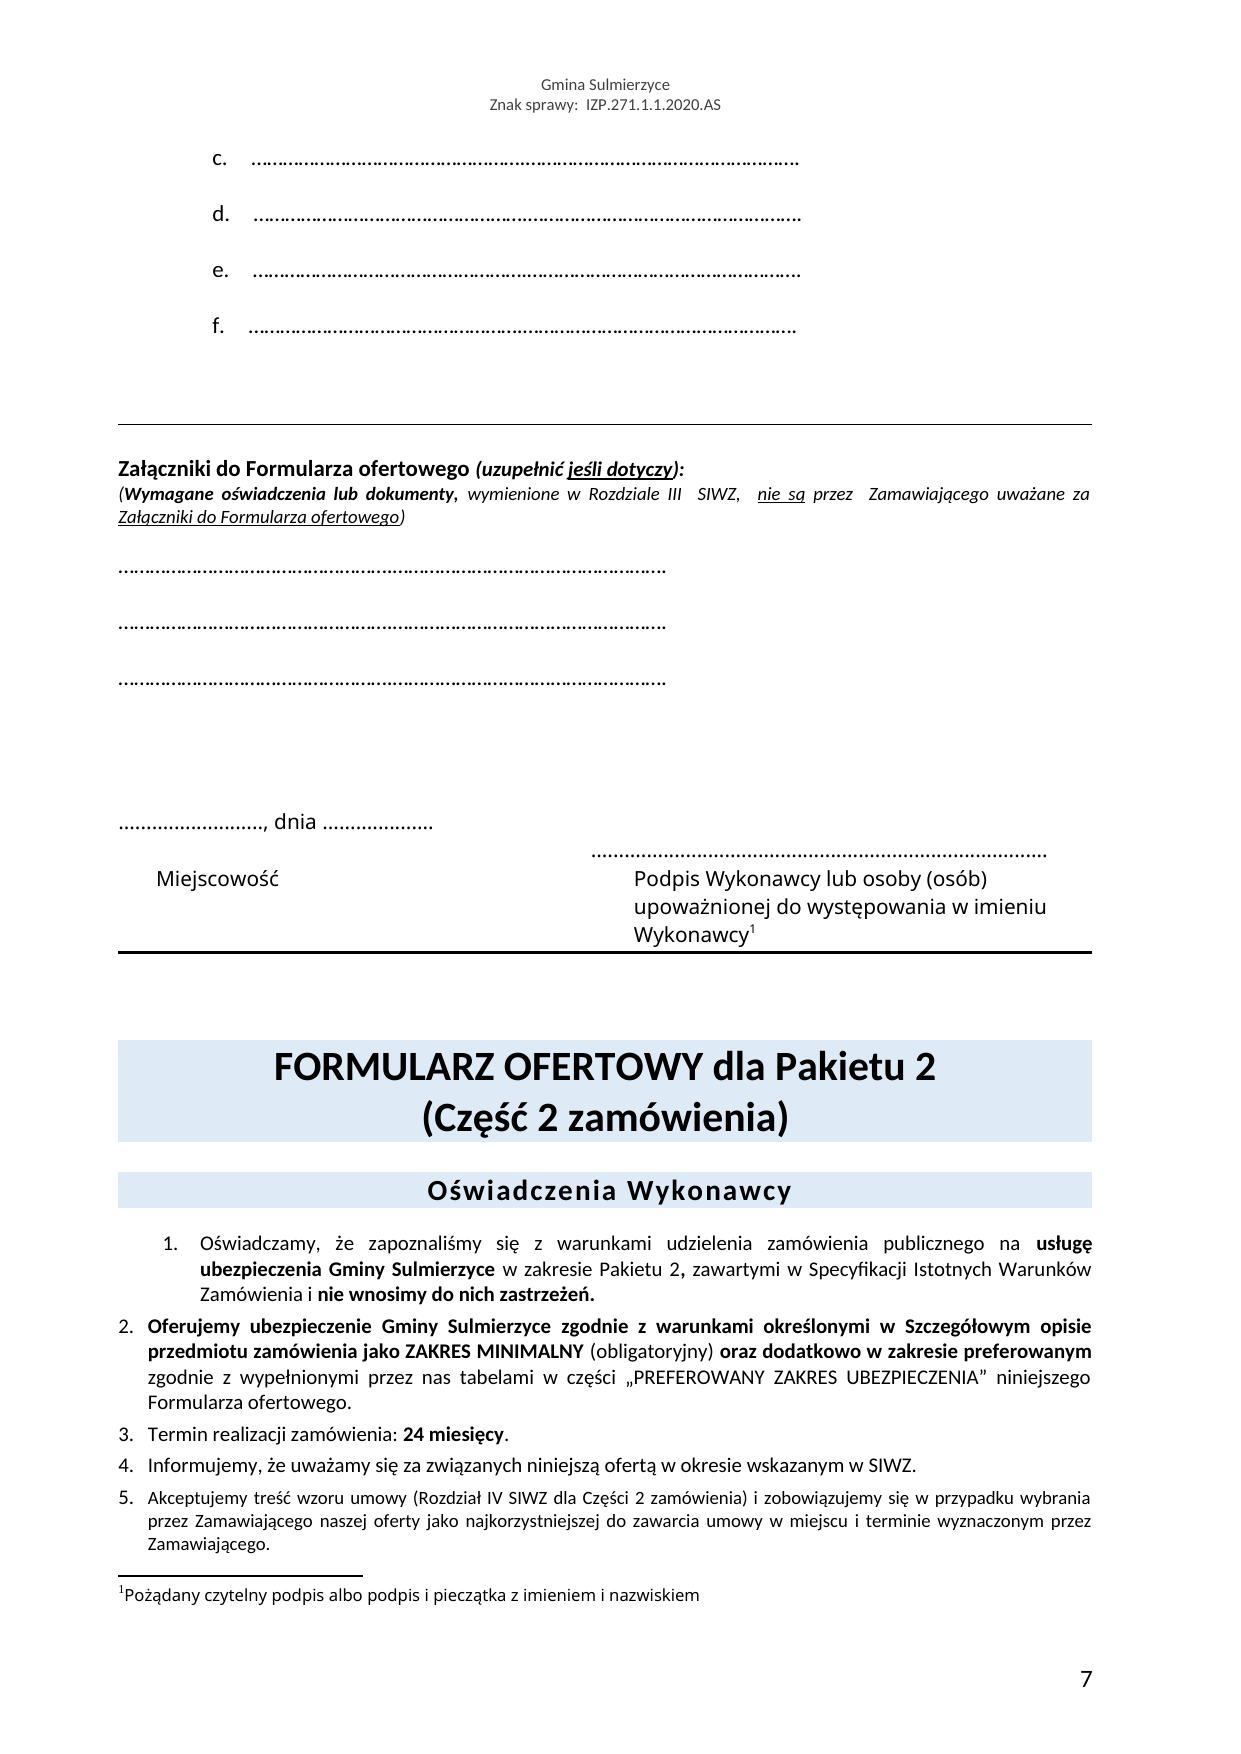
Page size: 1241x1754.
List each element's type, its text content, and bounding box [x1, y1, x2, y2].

text Oświadczenia Wykonawcy [118, 1172, 1092, 1208]
list Oferujemy ubezpieczenie Gminy Sulmierzyce zgodnie z warunkami określonymi w Szczegółowym opisie przedmiotu zamówienia jako ZAKRES MINIMALNY (obligatoryjny) oraz dodatkowo w zakresie preferowanym zgodnie z wypełnionymi przez nas tabelami w części „PREFEROWANY ZAKRES UBEZPIECZENIA” niniejszego Formularza ofertowego. [118, 1313, 1092, 1415]
list Akceptujemy treść wzoru umowy (Rozdział IV SIWZ dla Części 2 zamówienia) i zobowiązujemy się w przypadku wybrania przez Zamawiającego naszej oferty jako najkorzystniejszej do zawarcia umowy w miejscu i terminie wyznaczonym przez Zamawiającego. [118, 1484, 1092, 1556]
text e. …………………………………………….……………………………………………. [212, 255, 1092, 283]
text …………………………………………….……………………………………………. [118, 663, 1092, 691]
text (Wymagane oświadczenia lub dokumenty, wymienione w Rozdziale III SIWZ, nie są przez Zamawiającego uważane za Załączniki do Formularza ofertowego) [118, 483, 1092, 528]
list Oświadczamy, że zapoznaliśmy się z warunkami udzielenia zamówienia publicznego na usługę ubezpieczenia Gminy Sulmierzyce w zakresie Pakietu 2, zawartymi w Specyfikacji Istotnych Warunków Zamówienia i nie wnosimy do nich zastrzeżeń. [162, 1231, 1092, 1307]
text …………………………………………….……………………………………………. [118, 551, 1092, 579]
text c. …………………………………………….……………………………………………. [212, 143, 1092, 171]
text FORMULARZ OFERTOWY dla Pakietu 2 (Część 2 zamówienia) [118, 1040, 1092, 1142]
text .........................., dnia .................... .................................................................................. [118, 807, 1092, 864]
list Termin realizacji zamówienia: 24 miesięcy. [118, 1421, 1092, 1446]
text f. …………………………………………….……………………………………………. [212, 311, 1092, 339]
text Miejscowość Podpis Wykonawcy lub osoby (osób) upoważnionej do występowania w imieniu Wykonawcy [118, 864, 1092, 951]
text Załączniki do Formularza ofertowego (uzupełnić jeśli dotyczy): [118, 454, 1092, 483]
list Informujemy, że uważamy się za związanych niniejszą ofertą w okresie wskazanym w SIWZ. [118, 1453, 1092, 1478]
text …………………………………………….……………………………………………. [118, 607, 1092, 635]
text d. …………………………………………….……………………………………………. [212, 199, 1092, 227]
